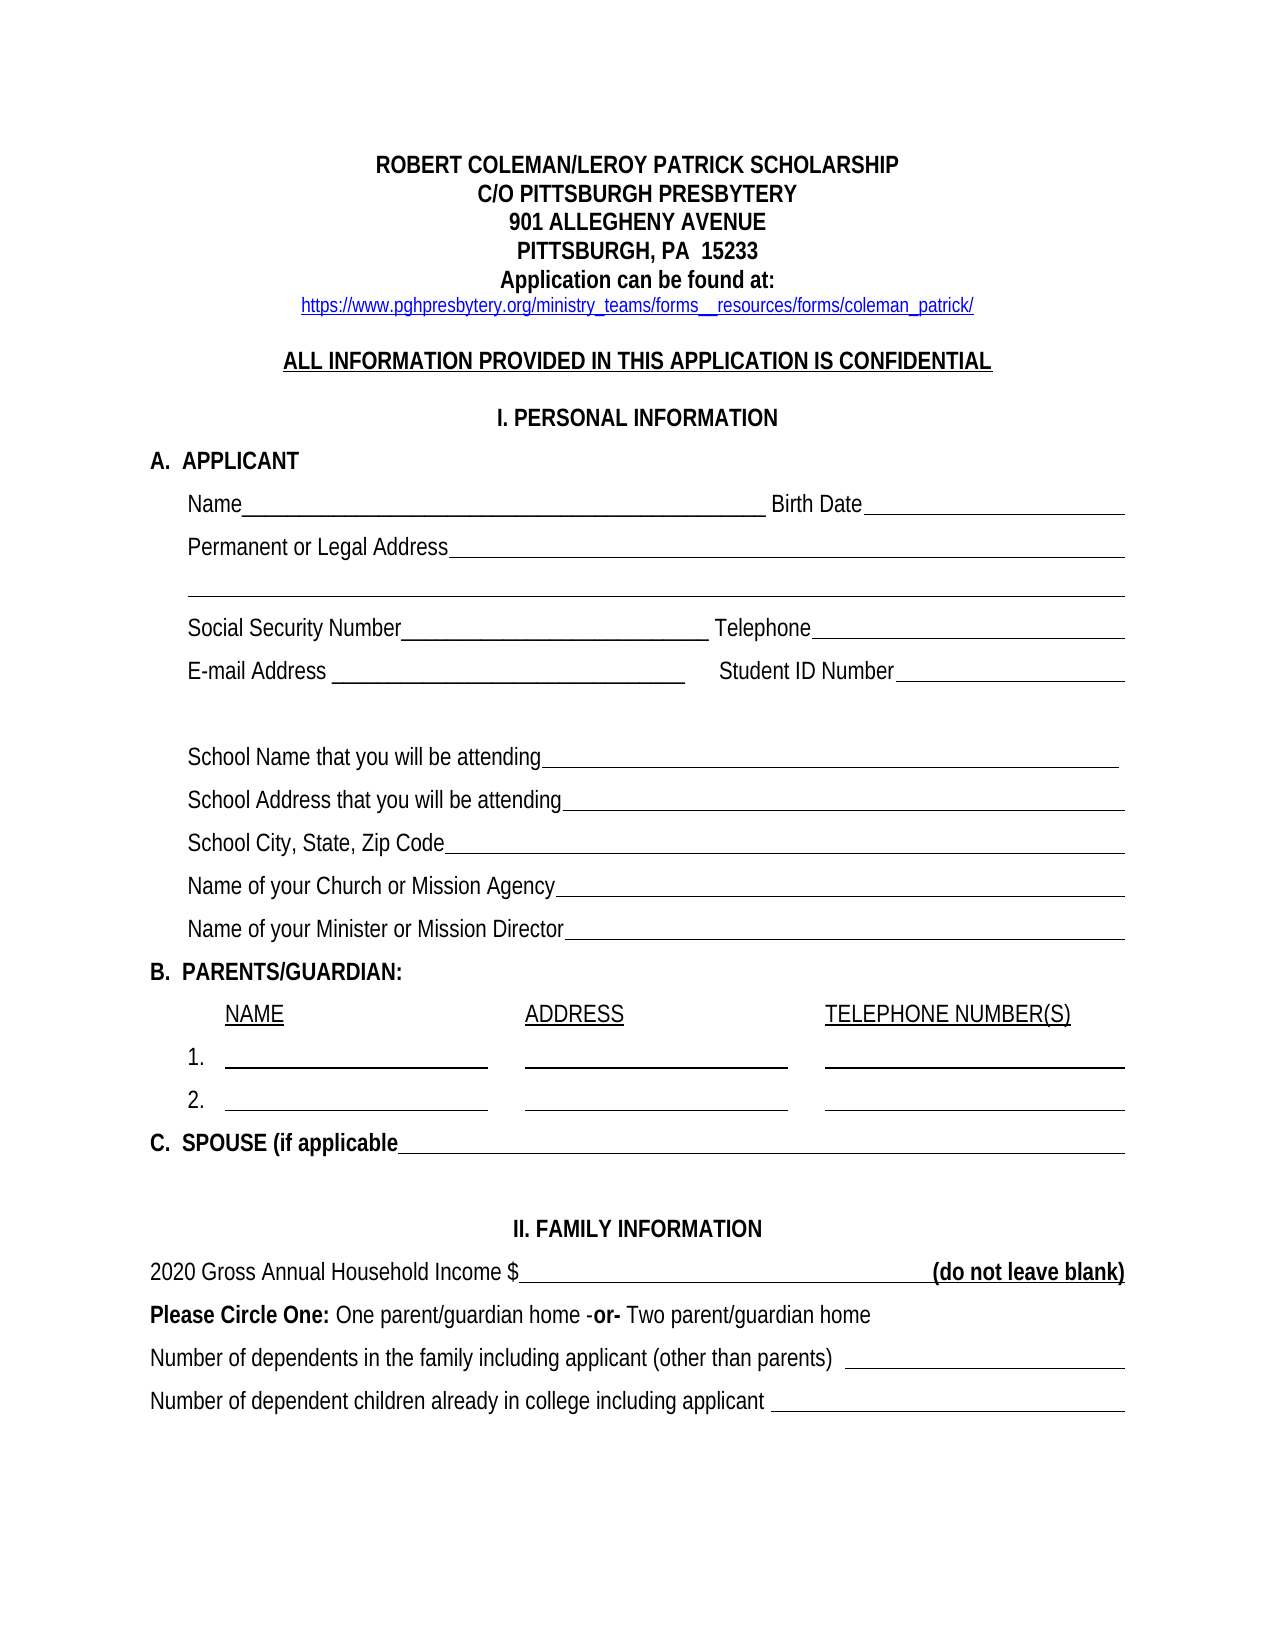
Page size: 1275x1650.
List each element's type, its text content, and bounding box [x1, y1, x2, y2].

subtitle Please Circle One: One parent/guardian home -or- Two parent/guardian home [150, 1300, 1125, 1328]
text https://www.pghpresbytery.org/ministry_teams/forms__resources/forms/coleman_patrick/ [150, 293, 1125, 317]
text II. FAMILY INFORMATION [150, 1214, 1125, 1243]
text 2. [150, 1085, 1125, 1114]
text School Name that you will be attending [150, 742, 1125, 771]
text 901 ALLEGHENY AVENUE [150, 207, 1125, 236]
text C. SPOUSE (if applicable [150, 1128, 1125, 1157]
text Number of dependent children already in college including applicant [150, 1386, 1125, 1414]
text Name of your Church or Mission Agency [150, 871, 1125, 899]
text School City, State, Zip Code [150, 828, 1125, 856]
subtitle I. PERSONAL INFORMATION [150, 403, 1125, 432]
text Name of your Minister or Mission Director [150, 913, 1125, 942]
text ROBERT COLEMAN/LEROY PATRICK SCHOLARSHIP [150, 150, 1125, 179]
text Permanent or Legal Address [150, 532, 1125, 561]
text PITTSBURGH, PA 15233 [150, 236, 1125, 264]
text NAME ADDRESS TELEPHONE NUMBER(S) [150, 999, 1125, 1028]
text E-mail Address _______________________________ Student ID Number [150, 656, 1125, 728]
text 2020 Gross Annual Household Income $ (do not leave blank) [150, 1257, 1125, 1286]
text C/O PITTSBURGH PRESBYTERY [150, 179, 1125, 207]
subtitle Name______________________________________________ Birth Date [150, 489, 1125, 518]
text B. PARENTS/GUARDIAN: [150, 956, 1125, 985]
text 1. [150, 1042, 1125, 1071]
text Number of dependents in the family including applicant (other than parents) [150, 1343, 1125, 1371]
text School Address that you will be attending [150, 785, 1125, 813]
subtitle ALL INFORMATION PROVIDED IN THIS APPLICATION IS CONFIDENTIAL [150, 346, 1125, 374]
text Application can be found at: [150, 264, 1125, 293]
text Social Security Number___________________________ Telephone [150, 613, 1125, 642]
subtitle A. APPLICANT [150, 446, 1125, 475]
